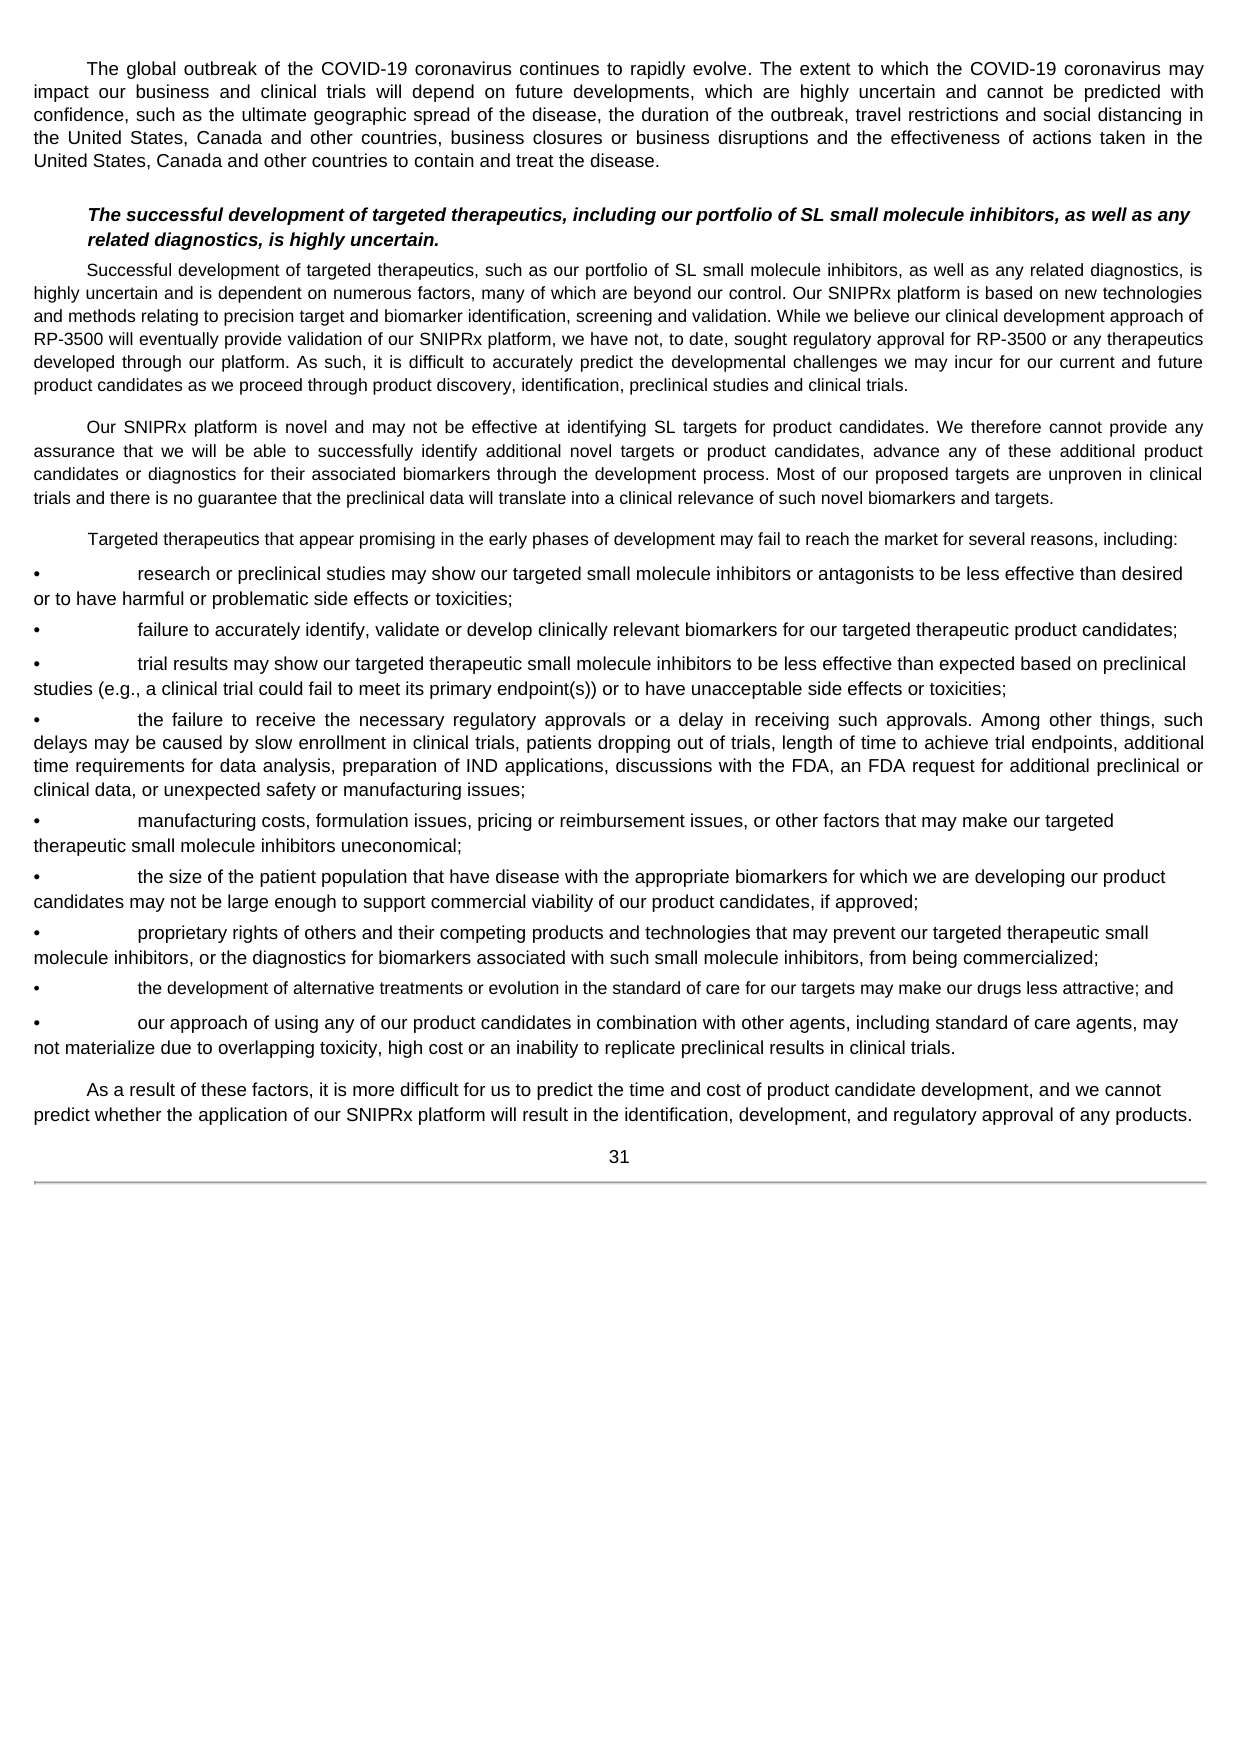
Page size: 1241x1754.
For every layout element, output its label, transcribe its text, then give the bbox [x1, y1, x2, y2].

list the size of the patient population that have disease with the appropriate biomarkers for which we are developing our product candidates may not be large enough to support commercial viability of our product candidates, if approved; [33, 866, 1205, 912]
list trial results may show our targeted therapeutic small molecule inhibitors to be less effective than expected based on preclinical studies (e.g., a clinical trial could fail to meet its primary endpoint(s)) or to have unacceptable side effects or toxicities; [33, 653, 1205, 699]
list manufacturing costs, formulation issues, pricing or reimbursement issues, or other factors that may make our targeted therapeutic small molecule inhibitors uneconomical; [33, 810, 1205, 856]
text Successful development of targeted therapeutics, such as our portfolio of SL small molecule inhibitors, as well as any related diagnostics, is highly uncertain and is dependent on numerous factors, many of which are beyond our control. Our SNIPRx platform is based on new technologies and methods relating to precision target and biomarker identification, screening and validation. While we believe our clinical development approach of RP-3500 will eventually provide validation of our SNIPRx platform, we have not, to date, sought regulatory approval for RP-3500 or any therapeutics developed through our platform. As such, it is difficult to accurately predict the developmental challenges we may incur for our current and future product candidates as we proceed through product discovery, identification, preclinical studies and clinical trials. [33, 260, 1205, 396]
text The successful development of targeted therapeutics, including our portfolio of SL small molecule inhibitors, as well as any related diagnostics, is highly uncertain. [87, 204, 1203, 250]
list our approach of using any of our product candidates in combination with other agents, including standard of care agents, may not materialize due to overlapping toxicity, high cost or an inability to replicate preclinical results in clinical trials. [33, 1012, 1205, 1058]
text 31 [33, 1146, 1205, 1168]
text The global outbreak of the COVID-19 coronavirus continues to rapidly evolve. The extent to which the COVID-19 coronavirus may impact our business and clinical trials will depend on future developments, which are highly uncertain and cannot be predicted with confidence, such as the ultimate geographic spread of the disease, the duration of the outbreak, travel restrictions and social distancing in the United States, Canada and other countries, business closures or business disruptions and the effectiveness of actions taken in the United States, Canada and other countries to contain and treat the disease. [33, 58, 1205, 172]
list failure to accurately identify, validate or develop clinically relevant biomarkers for our targeted therapeutic product candidates; [33, 619, 1205, 641]
list proprietary rights of others and their competing products and technologies that may prevent our targeted therapeutic small molecule inhibitors, or the diagnostics for biomarkers associated with such small molecule inhibitors, from being commercialized; [33, 922, 1205, 968]
picture [34, 1181, 1207, 1185]
list research or preclinical studies may show our targeted small molecule inhibitors or antagonists to be less effective than desired or to have harmful or problematic side effects or toxicities; [33, 563, 1205, 609]
list the failure to receive the necessary regulatory approvals or a delay in receiving such approvals. Among other things, such delays may be caused by slow enrollment in clinical trials, patients dropping out of trials, length of time to achieve trial endpoints, additional time requirements for data analysis, preparation of IND applications, discussions with the FDA, an FDA request for additional preclinical or clinical data, or unexpected safety or manufacturing issues; [33, 709, 1205, 800]
text Targeted therapeutics that appear promising in the early phases of development may fail to reach the market for several reasons, including: [87, 529, 1205, 549]
text As a result of these factors, it is more difficult for us to predict the time and cost of product candidate development, and we cannot predict whether the application of our SNIPRx platform will result in the identification, development, and regulatory approval of any products. [33, 1079, 1205, 1125]
text Our SNIPRx platform is novel and may not be effective at identifying SL targets for product candidates. We therefore cannot provide any assurance that we will be able to successfully identify additional novel targets or product candidates, advance any of these additional product candidates or diagnostics for their associated biomarkers through the development process. Most of our proposed targets are unproven in clinical trials and there is no guarantee that the preclinical data will translate into a clinical relevance of such novel biomarkers and targets. [33, 417, 1205, 508]
list the development of alternative treatments or evolution in the standard of care for our targets may make our drugs less attractive; and [33, 978, 1205, 998]
